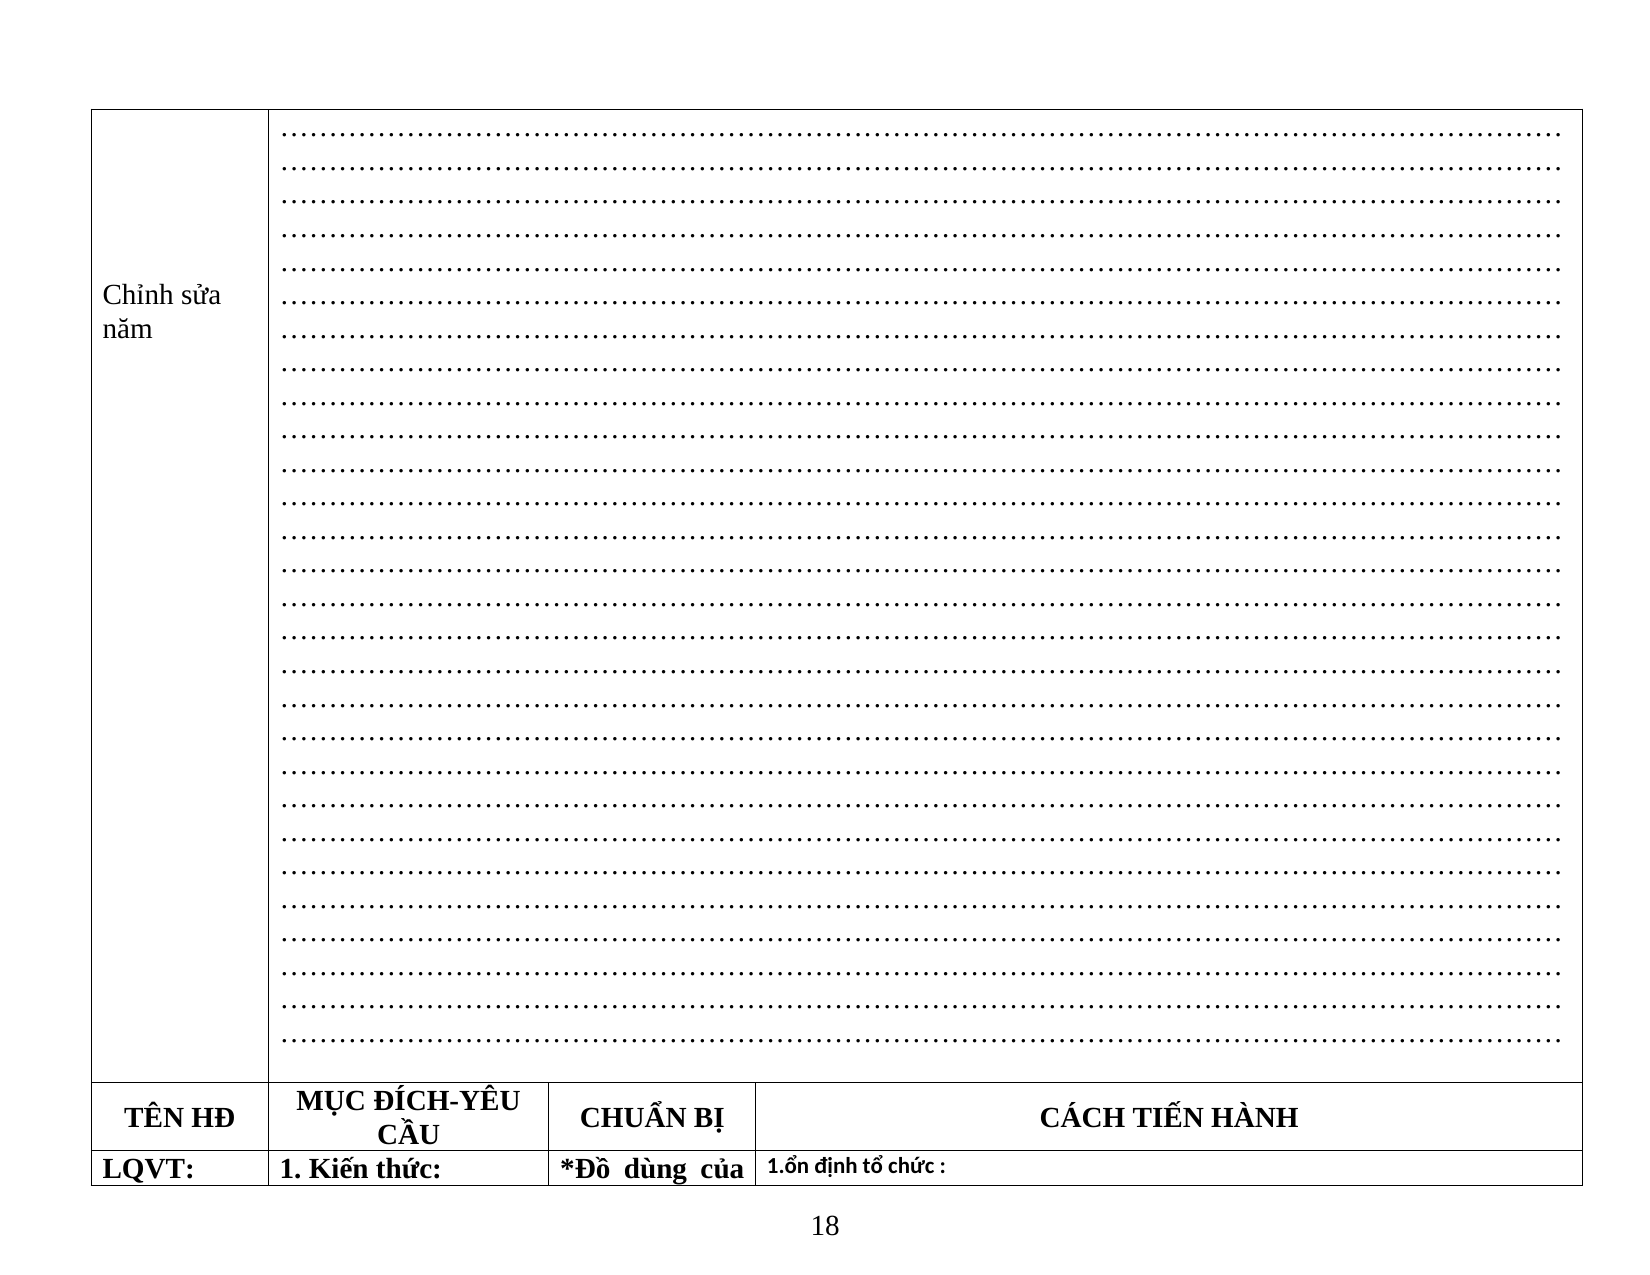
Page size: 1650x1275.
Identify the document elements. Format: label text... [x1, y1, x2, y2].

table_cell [269, 1151, 548, 1185]
table_cell Chỉnh sửa năm [92, 110, 268, 1082]
table_cell CHUẨN BỊ [549, 1083, 755, 1150]
table_cell MỤC ĐÍCH-YÊU CẦU [269, 1083, 548, 1150]
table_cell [92, 1151, 268, 1185]
table_cell CÁCH TIẾN HÀNH [756, 1083, 1582, 1150]
table_cell TÊN HĐ [92, 1083, 268, 1150]
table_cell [549, 1151, 755, 1185]
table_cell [269, 110, 1582, 1082]
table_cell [756, 1151, 1582, 1185]
